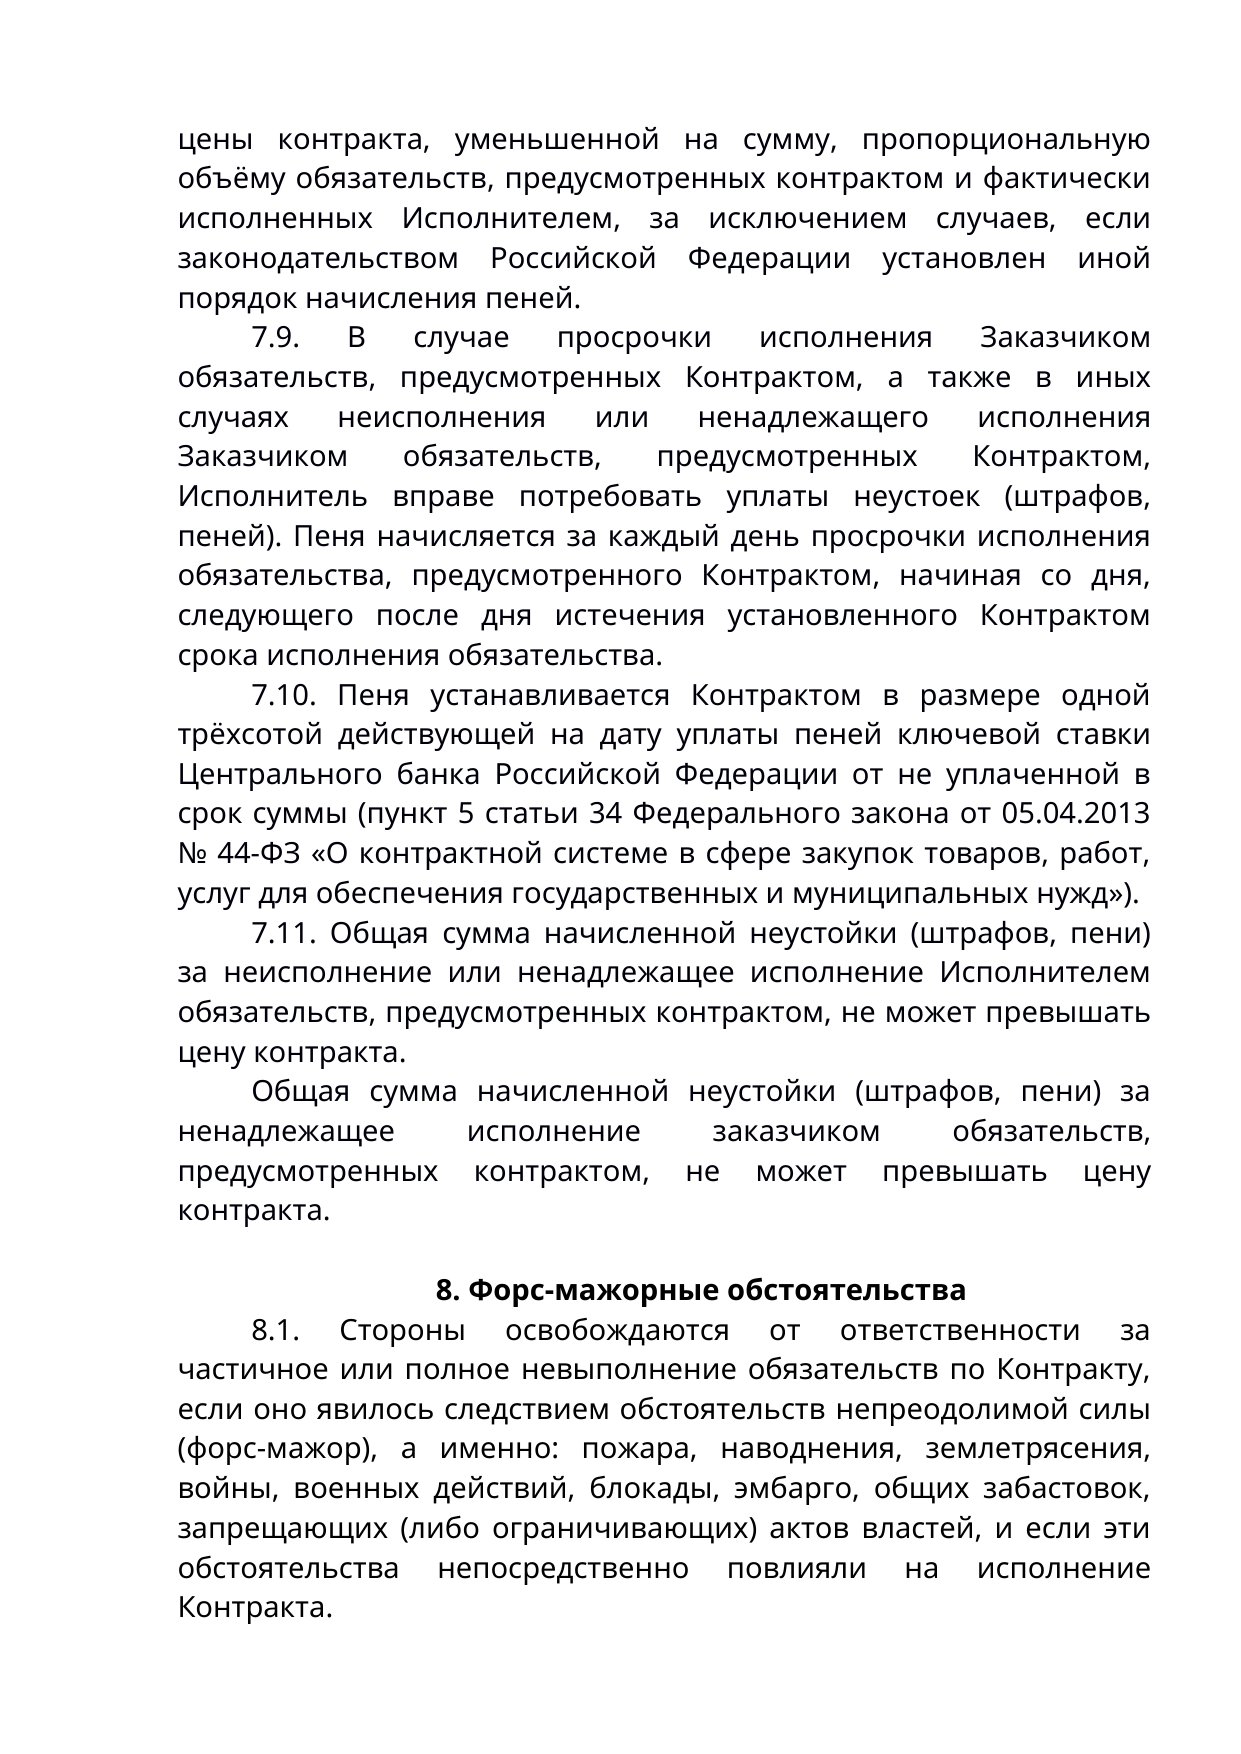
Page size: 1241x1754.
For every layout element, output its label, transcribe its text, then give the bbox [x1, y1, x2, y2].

text 7.11. Общая сумма начисленной неустойки (штрафов, пени) за неисполнение или ненадлежащее исполнение Исполнителем обязательств, предусмотренных контрактом, не может превышать цену контракта. [177, 912, 1152, 1071]
text 8. Форс-мажорные обстоятельства [177, 1269, 1152, 1309]
text 7.9. В случае просрочки исполнения Заказчиком обязательств, предусмотренных Контрактом, а также в иных случаях неисполнения или ненадлежащего исполнения Заказчиком обязательств, предусмотренных Контрактом, Исполнитель вправе потребовать уплаты неустоек (штрафов, пеней). Пеня начисляется за каждый день просрочки исполнения обязательства, предусмотренного Контрактом, начиная со дня, следующего после дня истечения установленного Контрактом срока исполнения обязательства. [177, 317, 1152, 674]
text 7.10. Пеня устанавливается Контрактом в размере одной трёхсотой действующей на дату уплаты пеней ключевой ставки Центрального банка Российской Федерации от не уплаченной в срок суммы (пункт 5 статьи 34 Федерального закона от 05.04.2013 № 44-ФЗ «О контрактной системе в сфере закупок товаров, работ, услуг для обеспечения государственных и муниципальных нужд»). [177, 674, 1152, 912]
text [177, 118, 1152, 317]
text Общая сумма начисленной неустойки (штрафов, пени) за ненадлежащее исполнение заказчиком обязательств, предусмотренных контрактом, не может превышать цену контракта. [177, 1071, 1152, 1229]
text 8.1. Стороны освобождаются от ответственности за частичное или полное невыполнение обязательств по Контракту, если оно явилось следствием обстоятельств непреодолимой силы (форс-мажор), а именно: пожара, наводнения, землетрясения, войны, военных действий, блокады, эмбарго, общих забастовок, запрещающих (либо ограничивающих) актов властей, и если эти обстоятельства непосредственно повлияли на исполнение Контракта. [177, 1309, 1152, 1626]
